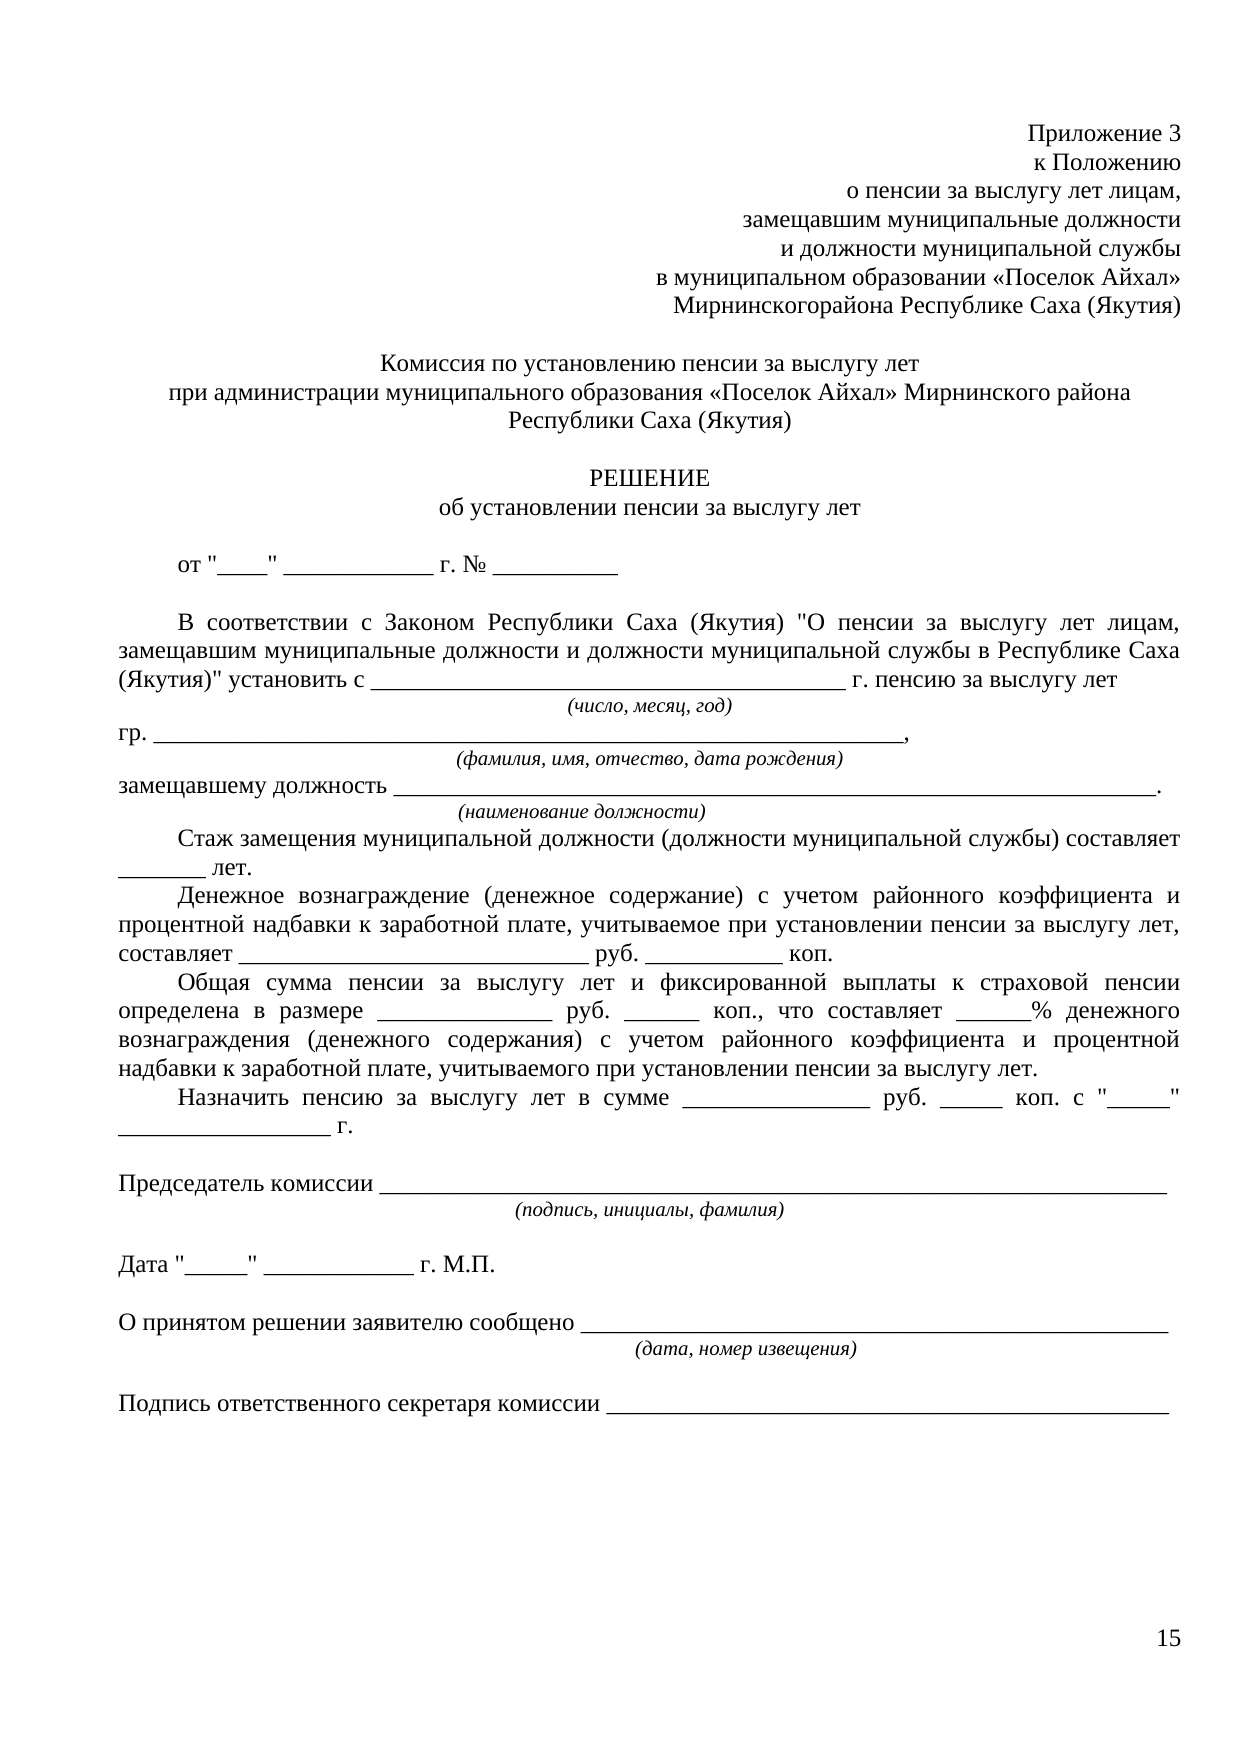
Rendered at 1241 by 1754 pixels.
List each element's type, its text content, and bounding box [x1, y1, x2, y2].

text об установлении пенсии за выслугу лет [118, 492, 1181, 521]
text гр. ____________________________________________________________, [118, 717, 1181, 746]
text Председатель комиссии _______________________________________________________________ [118, 1168, 1181, 1197]
text о пенсии за выслугу лет лицам, [118, 176, 1181, 204]
text (фамилия, имя, отчество, дата рождения) [118, 746, 1181, 770]
text Комиссия по установлению пенсии за выслугу лет [118, 348, 1181, 377]
text В соответствии с Законом Республики Саха (Якутия) "О пенсии за выслугу лет лицам, замещавшим муниципальные должности и должности муниципальной службы в Республике Саха (Якутия)" установить с ______________________________________ г. пенсию за выслугу лет [118, 607, 1181, 693]
text (дата, номер извещения) [635, 1336, 1181, 1360]
text Общая сумма пенсии за выслугу лет и фиксированной выплаты к страховой пенсии определена в размере ______________ руб. ______ коп., что составляет ______% денежного вознаграждения (денежного содержания) с учетом районного коэффициента и процентной надбавки к заработной плате, учитываемого при установлении пенсии за выслугу лет. [118, 967, 1181, 1082]
text при администрации муниципального образования «Поселок Айхал» Мирнинского района Республики Саха (Якутия) [118, 377, 1181, 434]
text (подпись, инициалы, фамилия) [118, 1197, 1181, 1221]
text Денежное вознаграждение (денежное содержание) с учетом районного коэффициента и процентной надбавки к заработной плате, учитываемое при установлении пенсии за выслугу лет, составляет ____________________________ руб. ___________ коп. [118, 880, 1181, 967]
text в муниципальном образовании «Поселок Айхал» [118, 262, 1181, 291]
text Дата "_____" ____________ г. М.П. [118, 1249, 1181, 1278]
text (наименование должности) [458, 799, 1181, 823]
text (число, месяц, год) [118, 693, 1181, 717]
text замещавшим муниципальные должности [118, 204, 1181, 233]
text Мирнинскогорайона Республике Саха (Якутия) [118, 291, 1181, 319]
title к Положению [118, 147, 1181, 176]
text РЕШЕНИЕ [118, 463, 1181, 492]
text О принятом решении заявителю сообщено _______________________________________________ [118, 1307, 1181, 1336]
text Стаж замещения муниципальной должности (должности муниципальной службы) составляет _______ лет. [118, 823, 1181, 880]
text Назначить пенсию за выслугу лет в сумме _______________ руб. _____ коп. с "_____" _________________ г. [118, 1082, 1181, 1139]
text от "____" ____________ г. № __________ [118, 549, 1181, 578]
text Приложение 3 [118, 118, 1181, 147]
text замещавшему должность _____________________________________________________________. [118, 770, 1181, 799]
text и должности муниципальной службы [118, 233, 1181, 262]
text Подпись ответственного секретаря комиссии _____________________________________________ [118, 1388, 1181, 1417]
